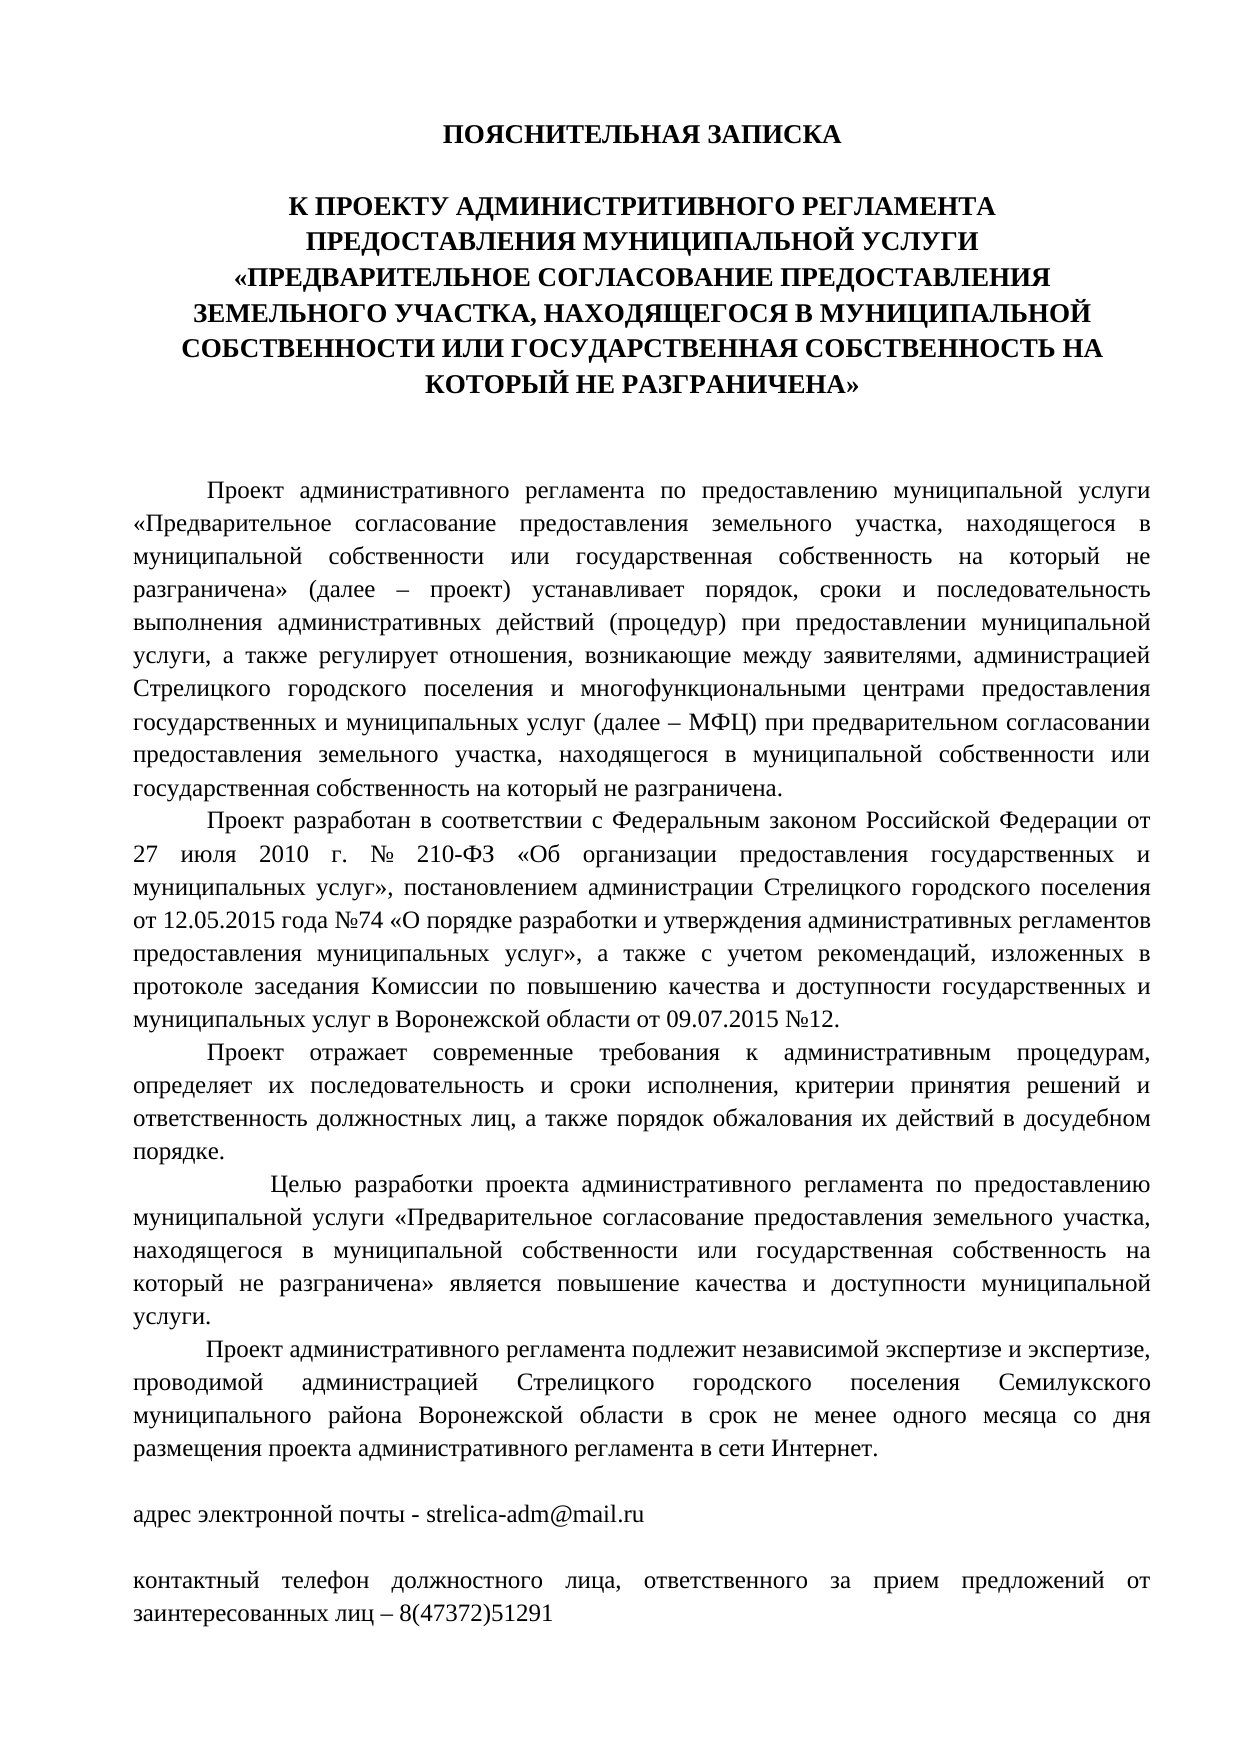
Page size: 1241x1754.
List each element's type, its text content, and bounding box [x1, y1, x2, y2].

text Проект разработан в соответствии с Федеральным законом Российской Федерации от 27 июля 2010 г. № 210-ФЗ «Об организации предоставления государственных и муниципальных услуг», постановлением администрации Стрелицкого городского поселения от 12.05.2015 года №74 «О порядке разработки и утверждения административных регламентов предоставления муниципальных услуг», а также с учетом рекомендаций, изложенных в протоколе заседания Комиссии по повышению качества и доступности государственных и муниципальных услуг в Воронежской области от 09.07.2015 №12. [133, 806, 1152, 1032]
text «ПРЕДВАРИТЕЛЬНОЕ СОГЛАСОВАНИЕ ПРЕДОСТАВЛЕНИЯ ЗЕМЕЛЬНОГО УЧАСТКА, НАХОДЯЩЕГОСЯ В МУНИЦИПАЛЬНОЙ СОБСТВЕННОСТИ ИЛИ ГОСУДАРСТВЕННАЯ СОБСТВЕННОСТЬ НА КОТОРЫЙ НЕ РАЗГРАНИЧЕНА» [133, 261, 1152, 399]
text ПОЯСНИТЕЛЬНАЯ ЗАПИСКА [133, 118, 1152, 149]
text Проект отражает современные требования к административным процедурам, определяет их последовательность и сроки исполнения, критерии принятия решений и ответственность должностных лиц, а также порядок обжалования их действий в досудебном порядке. [133, 1037, 1152, 1164]
text адрес электронной почты - strelica-adm@mail.ru [133, 1499, 1152, 1528]
text Целью разработки проекта административного регламента по предоставлению муниципальной услуги «Предварительное согласование предоставления земельного участка, находящегося в муниципальной собственности или государственная собственность на который не разграничена» является повышение качества и доступности муниципальной услуги. [133, 1169, 1152, 1330]
text контактный телефон должностного лица, ответственного за прием предложений от заинтересованных лиц – 8(47372)51291 [133, 1565, 1152, 1627]
text К ПРОЕКТУ АДМИНИСТРИТИВНОГО РЕГЛАМЕНТА [133, 189, 1152, 221]
text Проект административного регламента подлежит независимой экспертизе и экспертизе, проводимой администрацией Стрелицкого городского поселения Семилукского муниципального района Воронежской области в срок не менее одного месяца со дня размещения проекта административного регламента в сети Интернет. [133, 1334, 1152, 1462]
text ПРЕДОСТАВЛЕНИЯ МУНИЦИПАЛЬНОЙ УСЛУГИ [133, 225, 1152, 256]
text Проект административного регламента по предоставлению муниципальной услуги «Предварительное согласование предоставления земельного участка, находящегося в муниципальной собственности или государственная собственность на который не разграничена» (далее – проект) устанавливает порядок, сроки и последовательность выполнения административных действий (процедур) при предоставлении муниципальной услуги, а также регулирует отношения, возникающие между заявителями, администрацией Стрелицкого городского поселения и многофункциональными центрами предоставления государственных и муниципальных услуг (далее – МФЦ) при предварительном согласовании предоставления земельного участка, находящегося в муниципальной собственности или государственная собственность на который не разграничена. [133, 475, 1152, 801]
